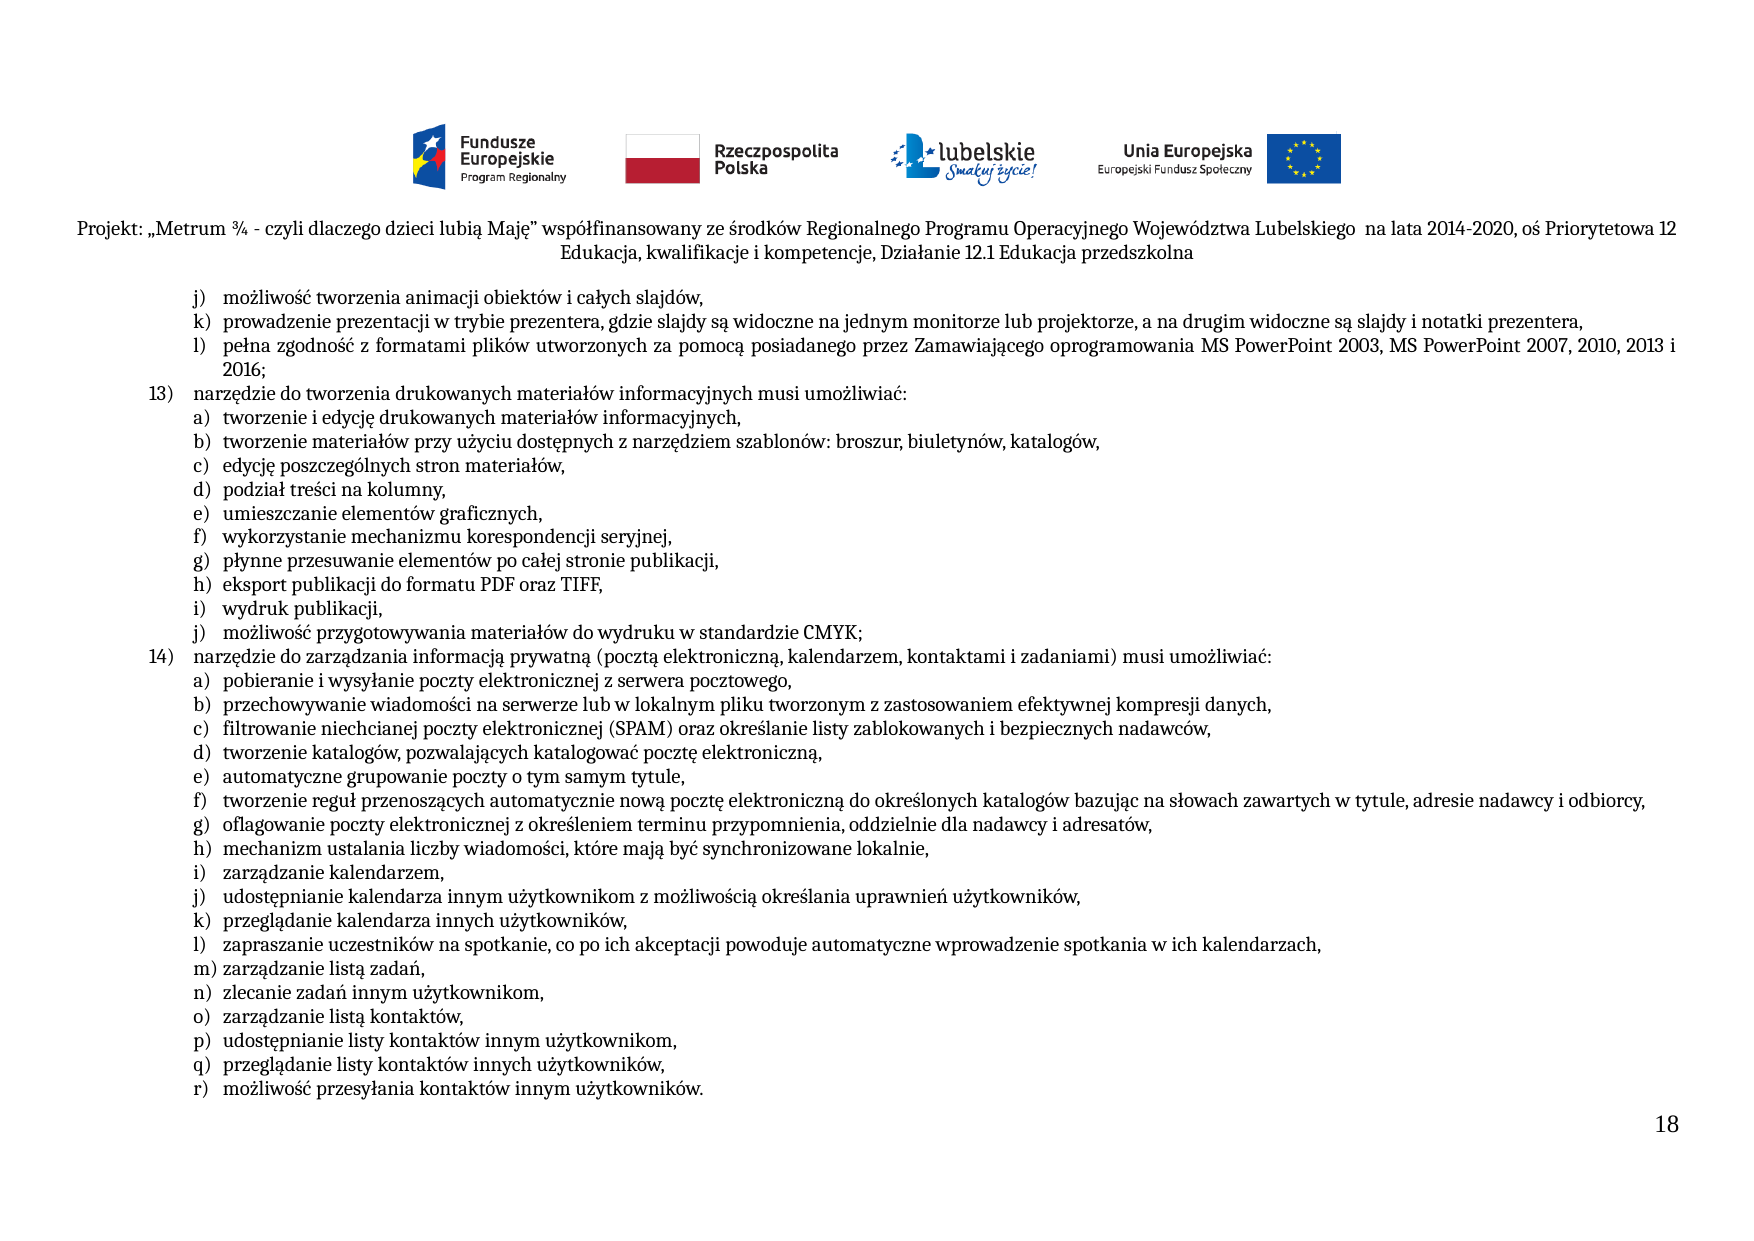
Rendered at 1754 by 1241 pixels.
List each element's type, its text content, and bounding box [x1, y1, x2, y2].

list wydruk publikacji, [193, 597, 1679, 621]
list eksport publikacji do formatu PDF oraz TIFF, [193, 573, 1679, 597]
list tworzenie i edycję drukowanych materiałów informacyjnych, [193, 405, 1679, 429]
picture [404, 105, 1349, 207]
list mechanizm ustalania liczby wiadomości, które mają być synchronizowane lokalnie, [193, 837, 1679, 861]
list możliwość tworzenia animacji obiektów i całych slajdów, [193, 286, 1679, 309]
list zarządzanie listą zadań, [193, 956, 1679, 980]
list udostępnianie listy kontaktów innym użytkownikom, [193, 1028, 1679, 1052]
list umieszczanie elementów graficznych, [193, 501, 1679, 525]
list zlecanie zadań innym użytkownikom, [193, 980, 1679, 1004]
list wykorzystanie mechanizmu korespondencji seryjnej, [193, 525, 1679, 549]
list zapraszanie uczestników na spotkanie, co po ich akceptacji powoduje automatyczne wprowadzenie spotkania w ich kalendarzach, [193, 932, 1679, 956]
list oflagowanie poczty elektronicznej z określeniem terminu przypomnienia, oddzielnie dla nadawcy i adresatów, [193, 813, 1679, 837]
list zarządzanie listą kontaktów, [193, 1004, 1679, 1028]
list tworzenie reguł przenoszących automatycznie nową pocztę elektroniczną do określonych katalogów bazując na słowach zawartych w tytule, adresie nadawcy i odbiorcy, [193, 789, 1679, 813]
list zarządzanie kalendarzem, [193, 861, 1679, 884]
list edycję poszczególnych stron materiałów, [193, 453, 1679, 477]
list możliwość przesyłania kontaktów innym użytkowników. [193, 1076, 1679, 1100]
list przeglądanie listy kontaktów innych użytkowników, [193, 1052, 1679, 1076]
list pobieranie i wysyłanie poczty elektronicznej z serwera pocztowego, [193, 669, 1679, 693]
list prowadzenie prezentacji w trybie prezentera, gdzie slajdy są widoczne na jednym monitorze lub projektorze, a na drugim widoczne są slajdy i notatki prezentera, [193, 309, 1679, 333]
list filtrowanie niechcianej poczty elektronicznej (SPAM) oraz określanie listy zablokowanych i bezpiecznych nadawców, [193, 717, 1679, 741]
list pełna zgodność z formatami plików utworzonych za pomocą posiadanego przez Zamawiającego oprogramowania MS PowerPoint 2003, MS PowerPoint 2007, 2010, 2013 i 2016; [193, 333, 1679, 381]
list tworzenie katalogów, pozwalających katalogować pocztę elektroniczną, [193, 741, 1679, 765]
list przechowywanie wiadomości na serwerze lub w lokalnym pliku tworzonym z zastosowaniem efektywnej kompresji danych, [193, 693, 1679, 717]
list przeglądanie kalendarza innych użytkowników, [193, 908, 1679, 932]
list możliwość przygotowywania materiałów do wydruku w standardzie CMYK; [193, 621, 1679, 645]
list narzędzie do zarządzania informacją prywatną (pocztą elektroniczną, kalendarzem, kontaktami i zadaniami) musi umożliwiać: [149, 645, 1679, 669]
list tworzenie materiałów przy użyciu dostępnych z narzędziem szablonów: broszur, biuletynów, katalogów, [193, 429, 1679, 453]
list narzędzie do tworzenia drukowanych materiałów informacyjnych musi umożliwiać: [149, 381, 1679, 405]
list podział treści na kolumny, [193, 477, 1679, 501]
list udostępnianie kalendarza innym użytkownikom z możliwością określania uprawnień użytkowników, [193, 884, 1679, 908]
list płynne przesuwanie elementów po całej stronie publikacji, [193, 549, 1679, 573]
list automatyczne grupowanie poczty o tym samym tytule, [193, 765, 1679, 789]
